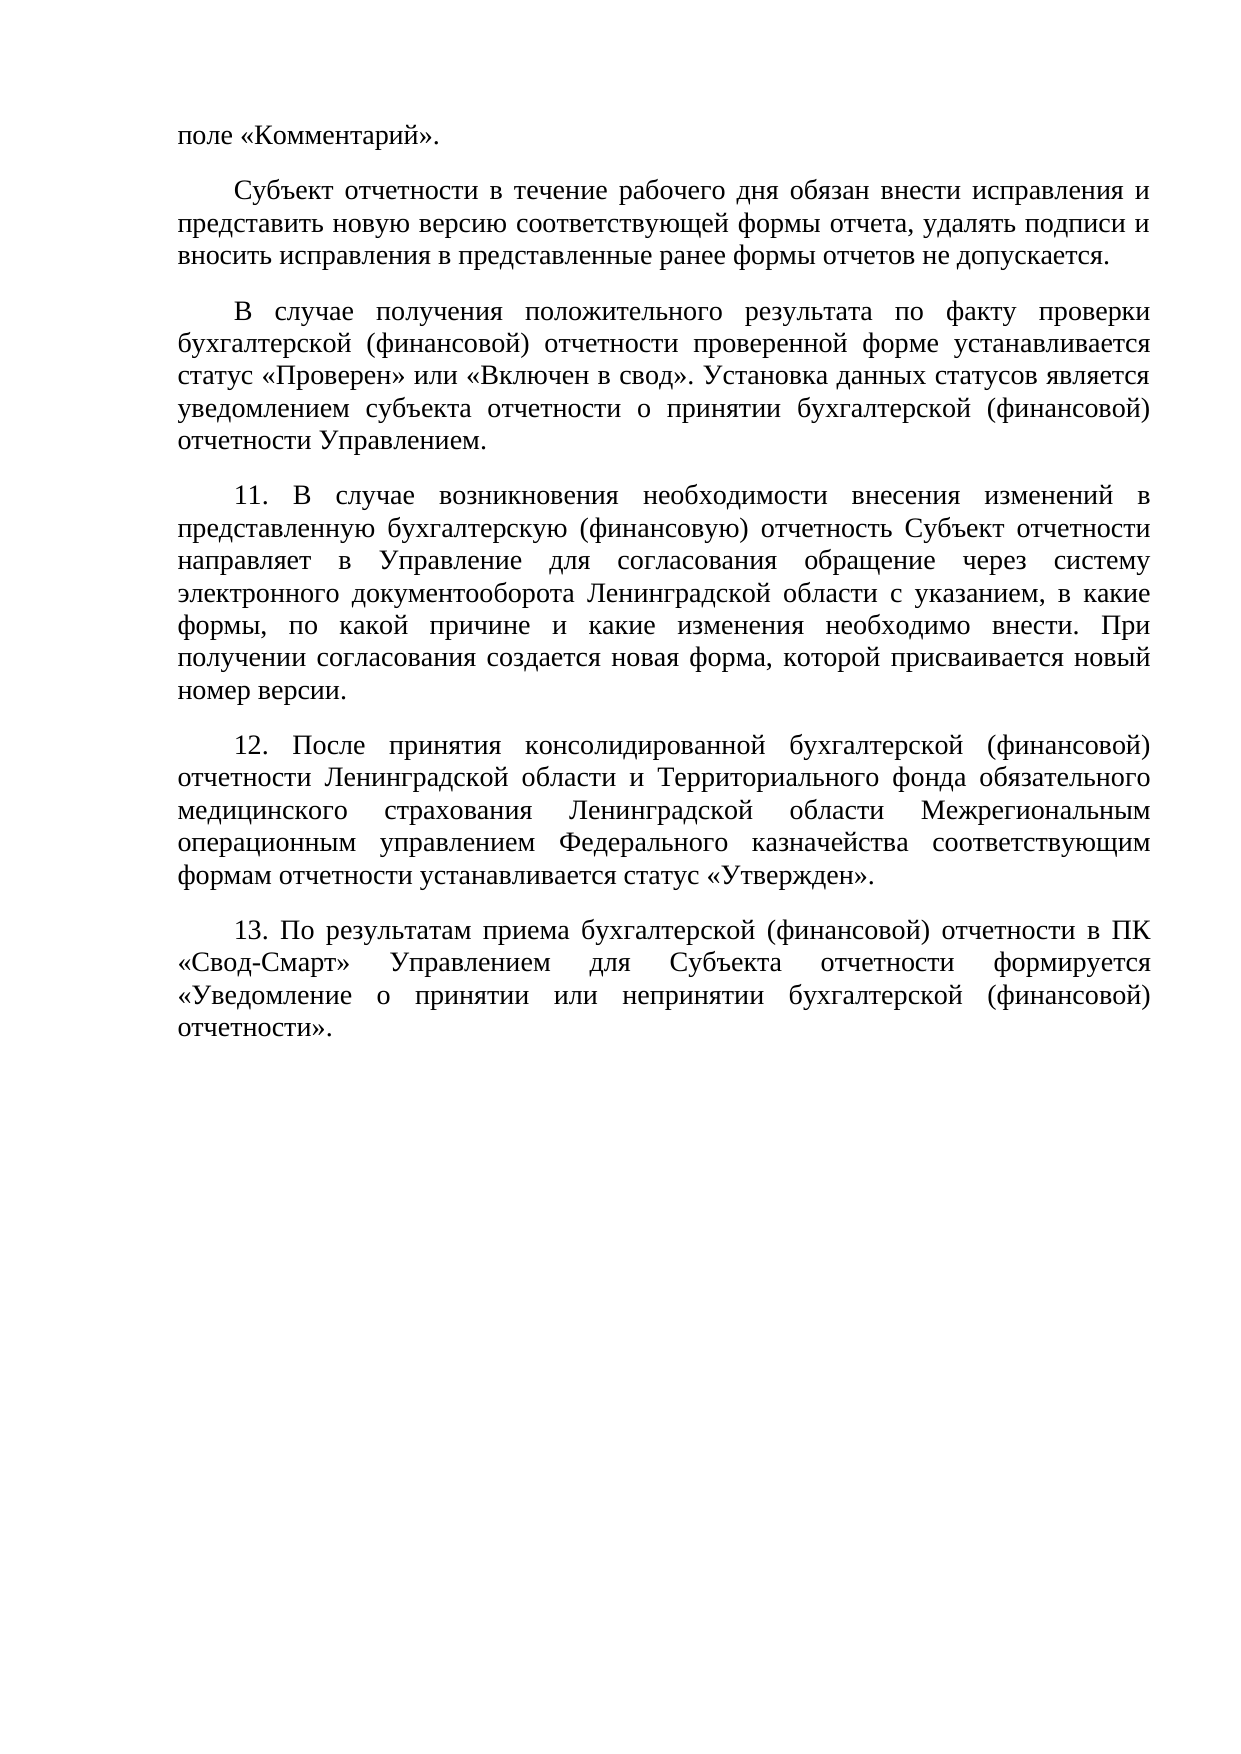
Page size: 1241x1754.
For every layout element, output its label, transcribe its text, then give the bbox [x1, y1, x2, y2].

text В случае получения положительного результата по факту проверки бухгалтерской (финансовой) отчетности проверенной форме устанавливается статус «Проверен» или «Включен в свод». Установка данных статусов является уведомлением субъекта отчетности о принятии бухгалтерской (финансовой) отчетности Управлением. [177, 293, 1152, 456]
text 13. По результатам приема бухгалтерской (финансовой) отчетности в ПК «Свод-Смарт» Управлением для Субъекта отчетности формируется «Уведомление о принятии или непринятии бухгалтерской (финансовой) отчетности». [177, 913, 1152, 1043]
text 11. В случае возникновения необходимости внесения изменений в представленную бухгалтерскую (финансовую) отчетность Субъект отчетности направляет в Управление для согласования обращение через систему электронного документооборота Ленинградской области с указанием, в какие формы, по какой причине и какие изменения необходимо внести. При получении согласования создается новая форма, которой присваивается новый номер версии. [177, 478, 1152, 705]
text 12. После принятия консолидированной бухгалтерской (финансовой) отчетности Ленинградской области и Территориального фонда обязательного медицинского страхования Ленинградской области Межрегиональным операционным управлением Федерального казначейства соответствующим формам отчетности устанавливается статус «Утвержден». [177, 728, 1152, 890]
text Субъект отчетности в течение рабочего дня обязан внести исправления и представить новую версию соответствующей формы отчета, удалять подписи и вносить исправления в представленные ранее формы отчетов не допускается. [177, 173, 1152, 271]
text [177, 118, 1152, 151]
